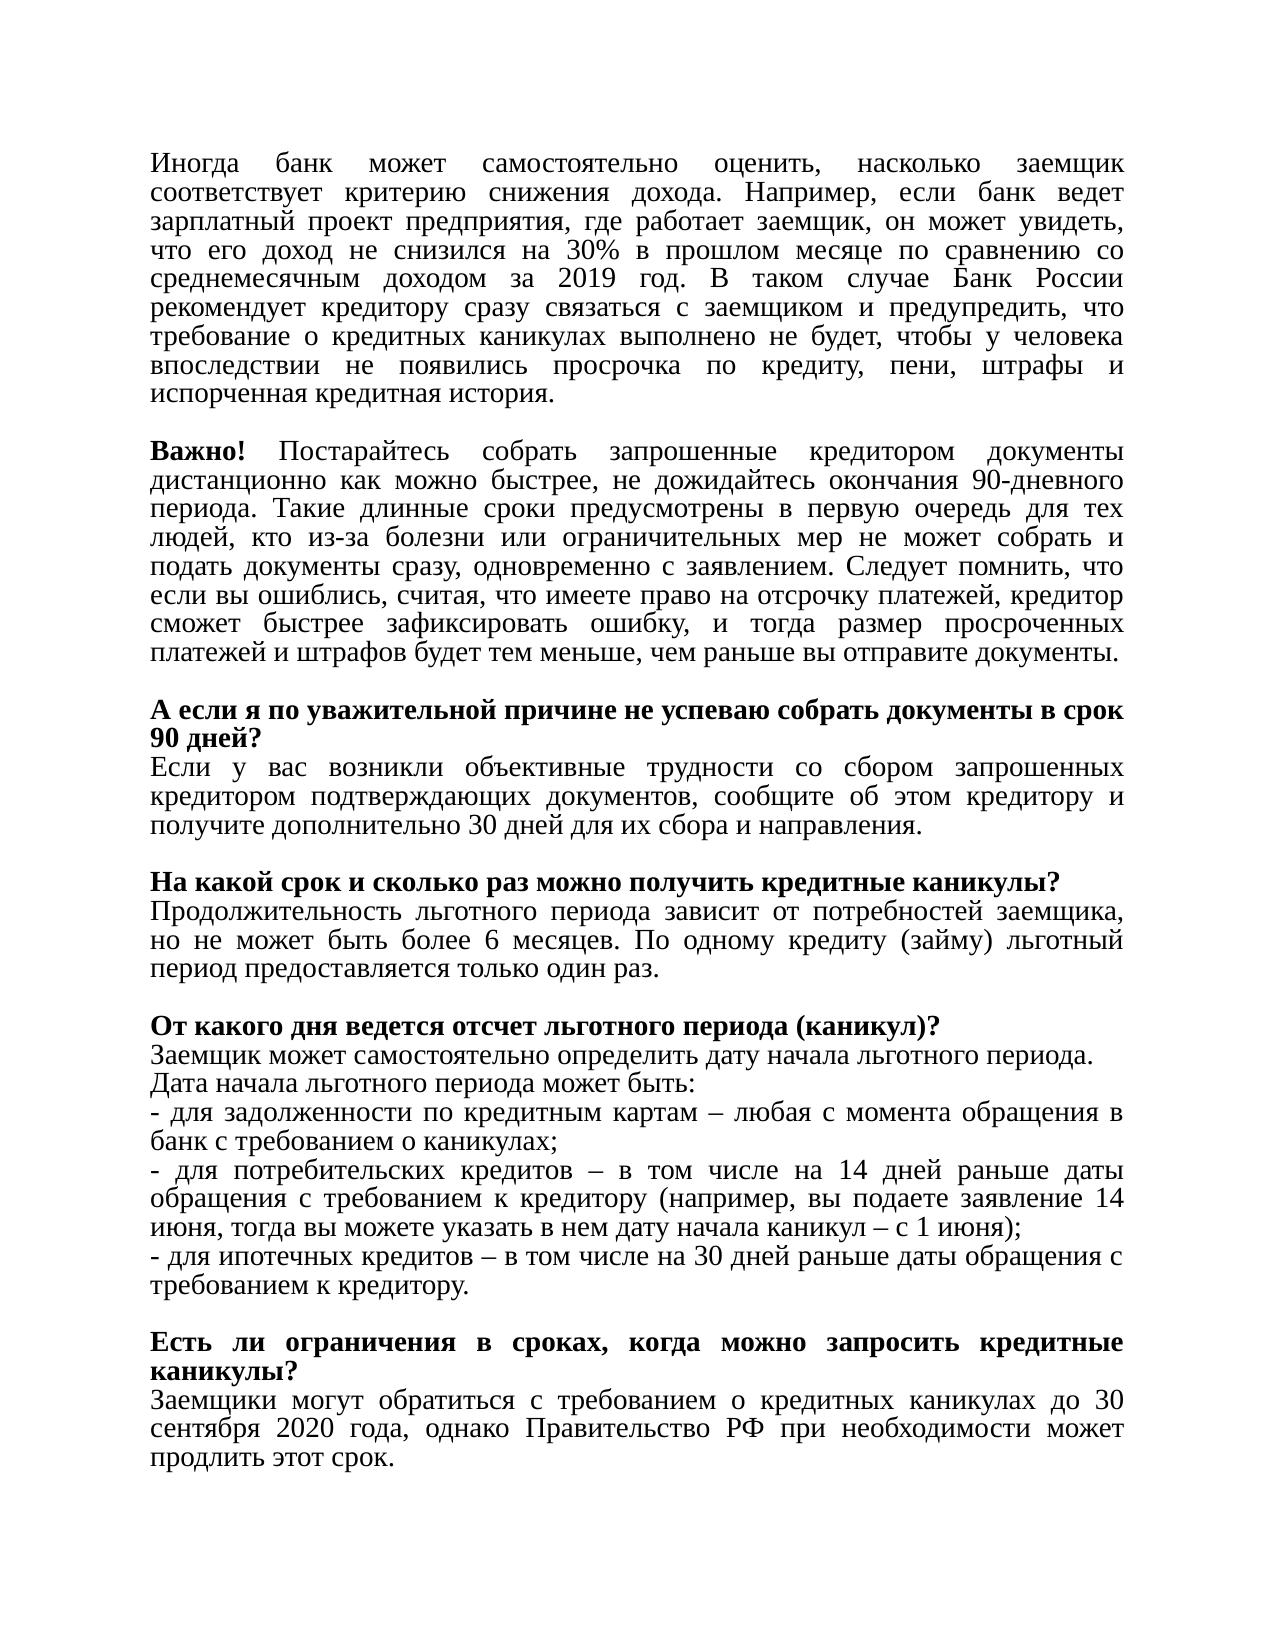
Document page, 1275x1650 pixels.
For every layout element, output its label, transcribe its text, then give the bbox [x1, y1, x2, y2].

text Дата начала льготного периода может быть: [150, 1070, 1125, 1099]
text Продолжительность льготного периода зависит от потребностей заемщика, но не может быть более 6 месяцев. По одному кредиту (займу) льготный период предоставляется только один раз. [150, 897, 1125, 984]
text - для потребительских кредитов – в том числе на 14 дней раньше даты обращения с требованием к кредитору (например, вы подаете заявление 14 июня, тогда вы можете указать в нем дату начала каникул – с 1 июня); [150, 1156, 1125, 1242]
text На какой срок и сколько раз можно получить кредитные каникулы? [150, 869, 1125, 897]
text А если я по уважительной причине не успеваю собрать документы в срок 90 дней? [150, 696, 1125, 754]
text Есть ли ограничения в сроках, когда можно запросить кредитные каникулы? [150, 1329, 1125, 1386]
text Если у вас возникли объективные трудности со сбором запрошенных кредитором подтверждающих документов, сообщите об этом кредитору и получите дополнительно 30 дней для их сбора и направления. [150, 754, 1125, 840]
text Иногда банк может самостоятельно оценить, насколько заемщик соответствует критерию снижения дохода. Например, если банк ведет зарплатный проект предприятия, где работает заемщик, он может увидеть, что его доход не снизился на 30% в прошлом месяце по сравнению со среднемесячным доходом за 2019 год. В таком случае Банк России рекомендует кредитору сразу связаться с заемщиком и предупредить, что требование о кредитных каникулах выполнено не будет, чтобы у человека впоследствии не появились просрочка по кредиту, пени, штрафы и испорченная кредитная история. [150, 150, 1125, 409]
text От какого дня ведется отсчет льготного периода (каникул)? [150, 1012, 1125, 1041]
text Заемщики могут обратиться с требованием о кредитных каникулах до 30 сентября 2020 года, однако Правительство РФ при необходимости может продлить этот срок. [150, 1386, 1125, 1472]
text - для ипотечных кредитов – в том числе на 30 дней раньше даты обращения с требованием к кредитору. [150, 1242, 1125, 1300]
text Заемщик может самостоятельно определить дату начала льготного периода. [150, 1041, 1125, 1070]
text Важно! Постарайтесь собрать запрошенные кредитором документы дистанционно как можно быстрее, не дожидайтесь окончания 90-дневного периода. Такие длинные сроки предусмотрены в первую очередь для тех людей, кто из-за болезни или ограничительных мер не может собрать и подать документы сразу, одновременно с заявлением. Следует помнить, что если вы ошиблись, считая, что имеете право на отсрочку платежей, кредитор сможет быстрее зафиксировать ошибку, и тогда размер просроченных платежей и штрафов будет тем меньше, чем раньше вы отправите документы. [150, 437, 1125, 667]
text - для задолженности по кредитным картам – любая с момента обращения в банк с требованием о каникулах; [150, 1099, 1125, 1156]
